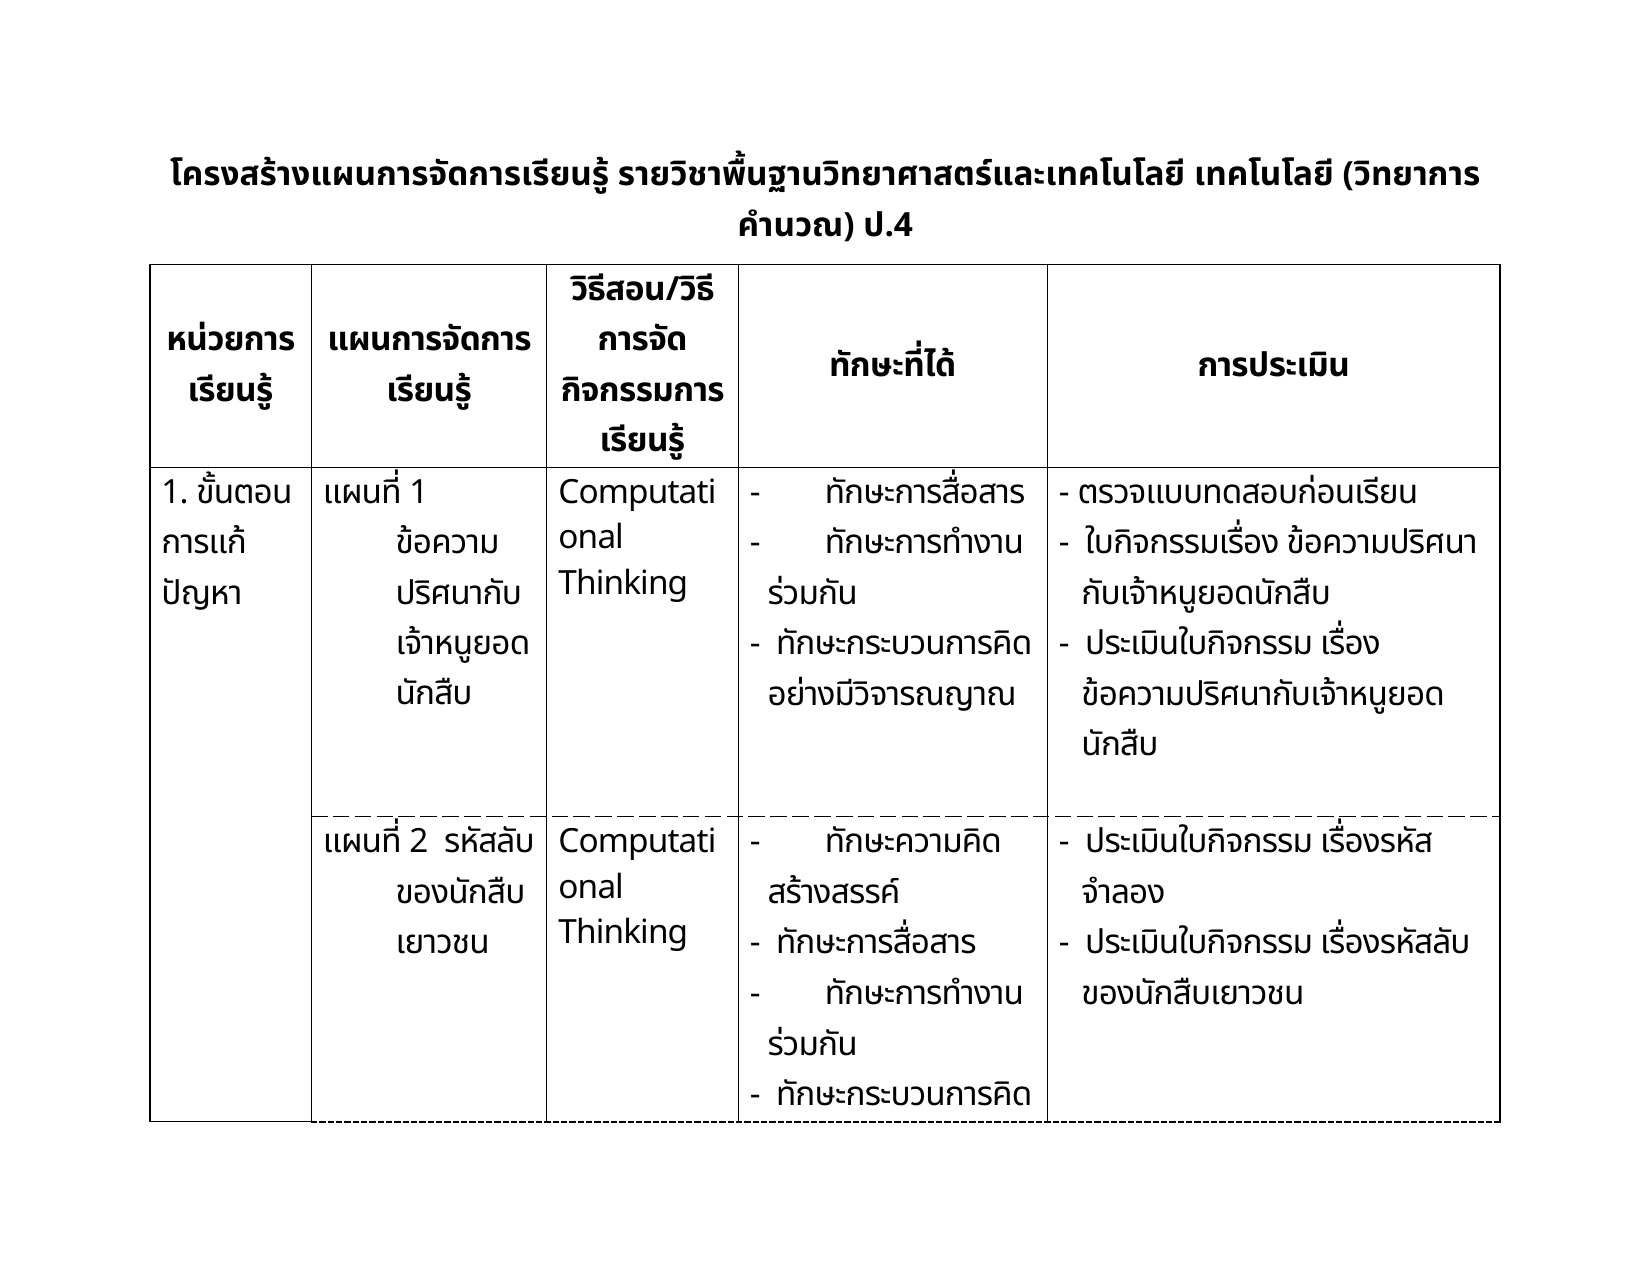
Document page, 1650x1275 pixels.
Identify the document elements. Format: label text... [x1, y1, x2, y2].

table_header แผนการจัดการเรียนรู้ [312, 265, 546, 467]
text โครงสร้างแผนการจัดการเรียนรู้ รายวิชาพื้นฐานวิทยาศาสตร์และเทคโนโลยี เทคโนโลยี (วิทยาการคำนวณ) ป.4 [150, 150, 1500, 251]
table_cell Computational Thinking [547, 816, 738, 1121]
table_header หน่วยการเรียนรู้ [151, 265, 311, 467]
table_cell - ตรวจแบบทดสอบก่อนเรียน - ใบกิจกรรมเรื่อง ข้อความปริศนากับเจ้าหนูยอดนักสืบ - ประเมินใบกิจกรรม เรื่อง ข้อความปริศนากับเจ้าหนูยอดนักสืบ [1048, 468, 1499, 816]
table_header การประเมิน [1048, 265, 1499, 467]
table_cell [739, 816, 1047, 1121]
table_cell แผนที่ 1 ข้อความปริศนากับเจ้าหนูยอดนักสืบ [312, 468, 546, 816]
table_cell 1. ขั้นตอนการแก้ปัญหา [151, 468, 311, 1121]
table_cell - ทักษะการสื่อสาร - ทักษะการทำงานร่วมกัน - ทักษะกระบวนการคิดอย่างมีวิจารณญาณ [739, 468, 1047, 816]
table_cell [1048, 816, 1499, 1121]
table_cell แผนที่ 2 รหัสลับของนักสืบเยาวชน [312, 816, 546, 1121]
table_cell Computational Thinking [547, 468, 738, 816]
table_header วิธีสอน/วิธีการจัด กิจกรรมการเรียนรู้ [547, 265, 738, 467]
table_header ทักษะที่ได้ [739, 265, 1047, 467]
